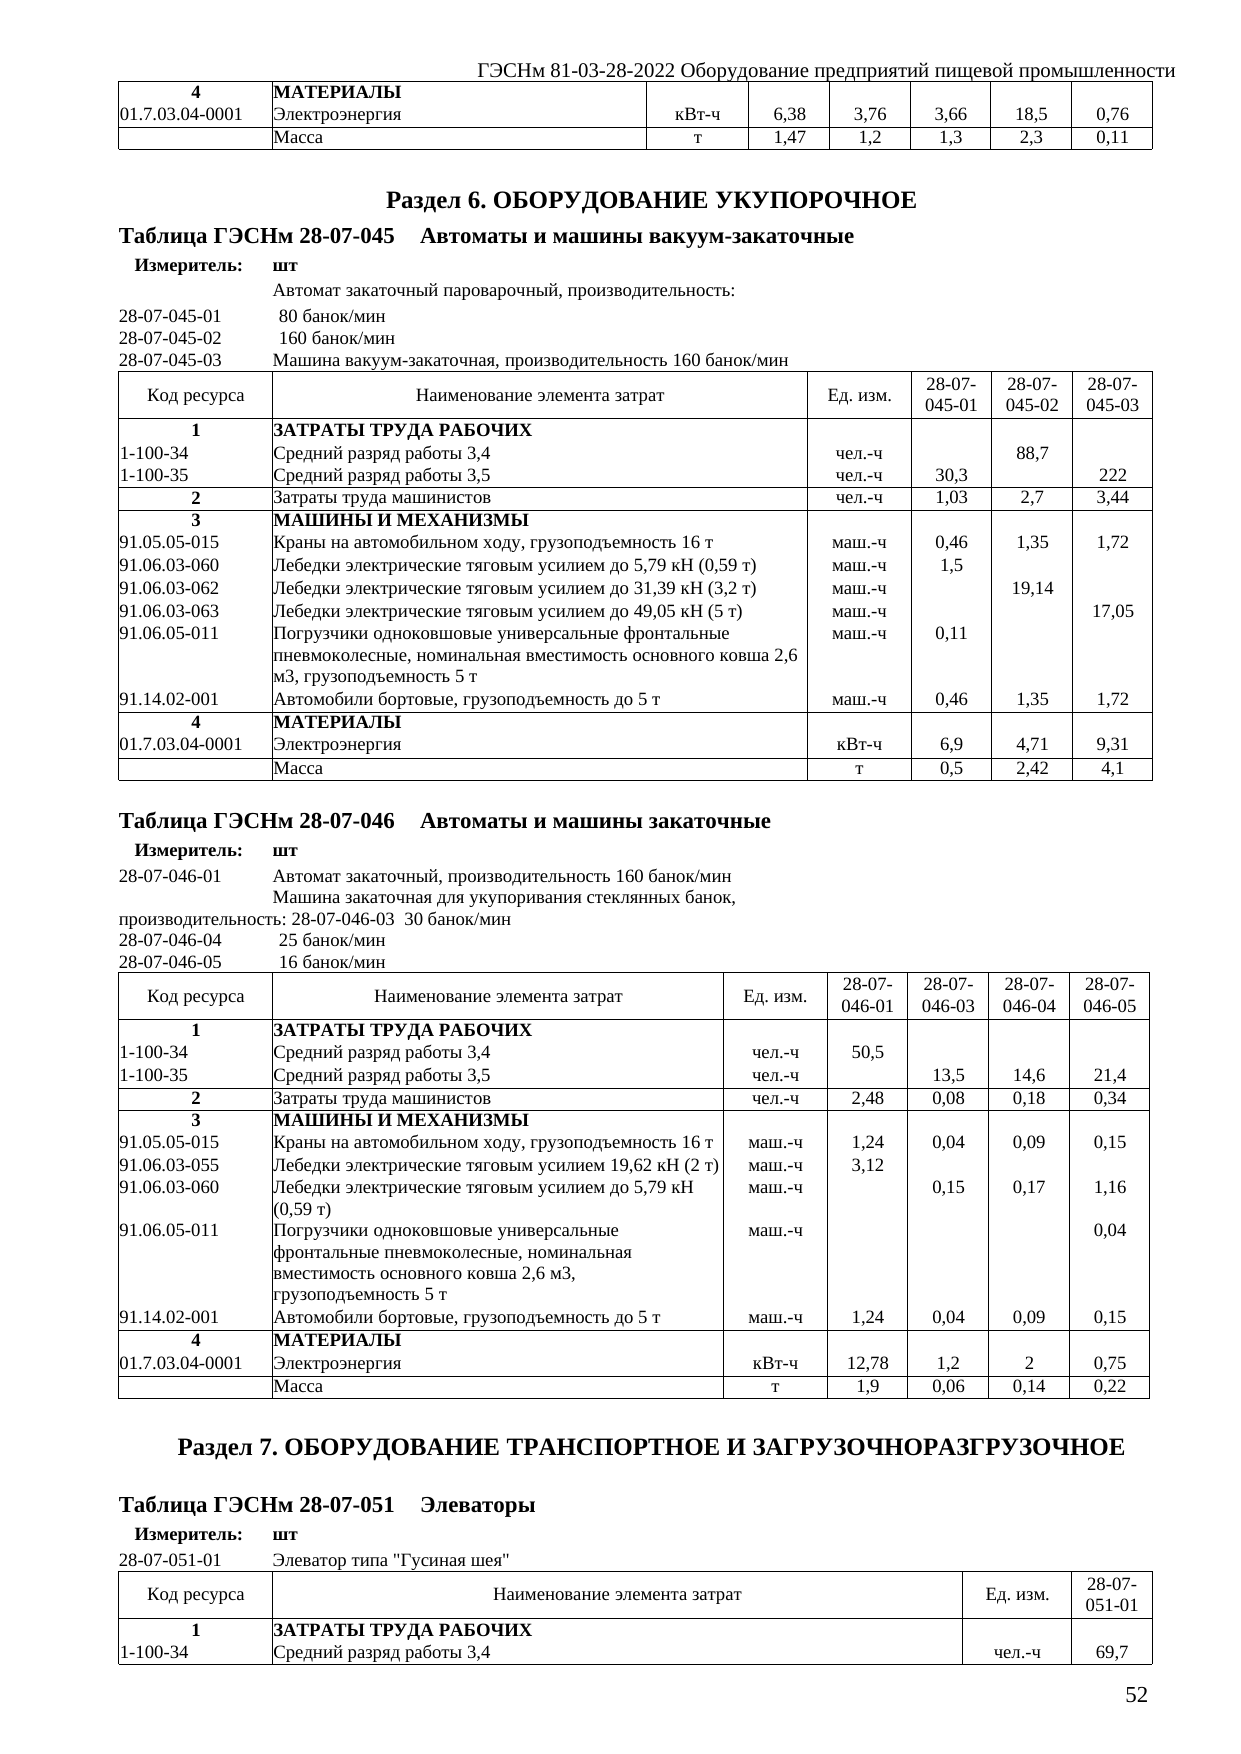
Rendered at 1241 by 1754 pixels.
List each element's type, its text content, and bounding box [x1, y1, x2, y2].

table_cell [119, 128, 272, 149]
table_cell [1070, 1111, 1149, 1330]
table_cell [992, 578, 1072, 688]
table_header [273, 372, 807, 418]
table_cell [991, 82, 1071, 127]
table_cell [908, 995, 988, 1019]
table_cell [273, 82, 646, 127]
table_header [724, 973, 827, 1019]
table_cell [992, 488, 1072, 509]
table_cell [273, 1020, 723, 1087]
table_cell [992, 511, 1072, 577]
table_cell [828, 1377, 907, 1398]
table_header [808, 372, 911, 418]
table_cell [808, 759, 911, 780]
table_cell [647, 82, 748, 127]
list 80 банок/мин [118, 306, 1190, 327]
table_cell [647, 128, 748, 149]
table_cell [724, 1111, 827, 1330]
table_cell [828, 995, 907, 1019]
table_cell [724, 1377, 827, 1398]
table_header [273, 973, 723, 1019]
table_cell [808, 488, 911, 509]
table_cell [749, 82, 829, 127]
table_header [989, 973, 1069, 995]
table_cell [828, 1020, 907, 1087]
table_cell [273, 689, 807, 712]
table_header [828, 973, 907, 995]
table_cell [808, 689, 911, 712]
subtitle Таблица ГЭСНм 28-07-051 Элеваторы [118, 1492, 1190, 1518]
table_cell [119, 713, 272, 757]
subtitle Таблица ГЭСНм 28-07-046 Автоматы и машины закаточные [118, 808, 1190, 834]
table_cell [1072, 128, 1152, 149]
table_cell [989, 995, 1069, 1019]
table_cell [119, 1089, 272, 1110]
text Машина закаточная для укупоривания стеклянных банок, производительность: 28-07-046-03 30 банок/мин [118, 886, 908, 929]
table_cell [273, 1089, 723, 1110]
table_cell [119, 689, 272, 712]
list Машина вакуум-закаточная, производительность 160 банок/мин [118, 349, 1190, 370]
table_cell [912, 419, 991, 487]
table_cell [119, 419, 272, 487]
text 28-07-051-01 Элеватор типа "Гусиная шея" [118, 1548, 1190, 1570]
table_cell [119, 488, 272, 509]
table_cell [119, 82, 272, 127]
subtitle Измеритель: шт [134, 1523, 1190, 1544]
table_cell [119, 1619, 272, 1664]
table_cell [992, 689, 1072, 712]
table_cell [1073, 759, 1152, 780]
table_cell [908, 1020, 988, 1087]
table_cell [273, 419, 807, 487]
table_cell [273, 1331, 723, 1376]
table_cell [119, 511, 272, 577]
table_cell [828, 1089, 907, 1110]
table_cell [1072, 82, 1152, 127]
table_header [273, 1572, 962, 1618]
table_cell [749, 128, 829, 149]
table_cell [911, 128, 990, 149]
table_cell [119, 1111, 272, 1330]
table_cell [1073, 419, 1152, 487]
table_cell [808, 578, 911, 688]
list 16 банок/мин [118, 951, 1190, 972]
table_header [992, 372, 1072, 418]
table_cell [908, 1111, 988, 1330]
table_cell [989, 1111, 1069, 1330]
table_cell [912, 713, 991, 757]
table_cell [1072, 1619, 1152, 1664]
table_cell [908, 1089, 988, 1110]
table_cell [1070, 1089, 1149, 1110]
subtitle Измеритель: шт [134, 253, 1190, 275]
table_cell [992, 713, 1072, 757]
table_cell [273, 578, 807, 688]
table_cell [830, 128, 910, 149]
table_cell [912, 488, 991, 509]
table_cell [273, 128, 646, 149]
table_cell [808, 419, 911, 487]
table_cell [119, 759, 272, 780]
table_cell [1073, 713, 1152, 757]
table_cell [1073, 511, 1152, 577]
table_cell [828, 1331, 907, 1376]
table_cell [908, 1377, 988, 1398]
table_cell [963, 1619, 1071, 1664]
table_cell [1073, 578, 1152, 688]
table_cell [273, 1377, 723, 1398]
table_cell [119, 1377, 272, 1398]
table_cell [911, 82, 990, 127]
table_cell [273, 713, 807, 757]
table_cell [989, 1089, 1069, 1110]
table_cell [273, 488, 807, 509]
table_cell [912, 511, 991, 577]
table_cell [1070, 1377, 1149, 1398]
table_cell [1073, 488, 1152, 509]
text 28-07-046-01 Автомат закаточный, производительность 160 банок/мин [118, 864, 1190, 886]
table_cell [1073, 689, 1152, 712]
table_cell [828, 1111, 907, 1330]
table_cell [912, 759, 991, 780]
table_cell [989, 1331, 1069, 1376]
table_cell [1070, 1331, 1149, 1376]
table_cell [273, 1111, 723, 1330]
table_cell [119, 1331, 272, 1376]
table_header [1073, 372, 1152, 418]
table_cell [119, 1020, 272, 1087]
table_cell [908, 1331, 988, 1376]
subtitle Раздел 6. ОБОРУДОВАНИЕ УКУПОРОЧНОЕ [152, 185, 1150, 214]
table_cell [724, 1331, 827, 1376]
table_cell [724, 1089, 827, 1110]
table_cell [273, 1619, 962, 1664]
list 160 банок/мин [118, 327, 1190, 349]
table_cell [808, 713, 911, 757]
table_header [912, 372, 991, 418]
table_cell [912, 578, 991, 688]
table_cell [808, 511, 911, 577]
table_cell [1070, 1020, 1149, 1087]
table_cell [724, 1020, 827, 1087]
subtitle Раздел 7. ОБОРУДОВАНИЕ ТРАНСПОРТНОЕ И ЗАГРУЗОЧНОРАЗГРУЗОЧНОЕ [177, 1432, 1190, 1461]
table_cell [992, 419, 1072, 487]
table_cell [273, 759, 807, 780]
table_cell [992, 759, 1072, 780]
list 25 банок/мин [118, 929, 1190, 951]
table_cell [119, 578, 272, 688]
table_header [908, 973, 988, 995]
subtitle Измеритель: шт [134, 839, 1190, 860]
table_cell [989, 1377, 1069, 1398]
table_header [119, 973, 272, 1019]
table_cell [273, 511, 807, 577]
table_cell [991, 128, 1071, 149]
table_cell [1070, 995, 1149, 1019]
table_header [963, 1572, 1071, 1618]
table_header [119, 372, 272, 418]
subtitle Таблица ГЭСНм 28-07-045 Автоматы и машины вакуум-закаточные [118, 222, 1190, 249]
text Автомат закаточный пароварочный, производительность: [272, 279, 1190, 301]
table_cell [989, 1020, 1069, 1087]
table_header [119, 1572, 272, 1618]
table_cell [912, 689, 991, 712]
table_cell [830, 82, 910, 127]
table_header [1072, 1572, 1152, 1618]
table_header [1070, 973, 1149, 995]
